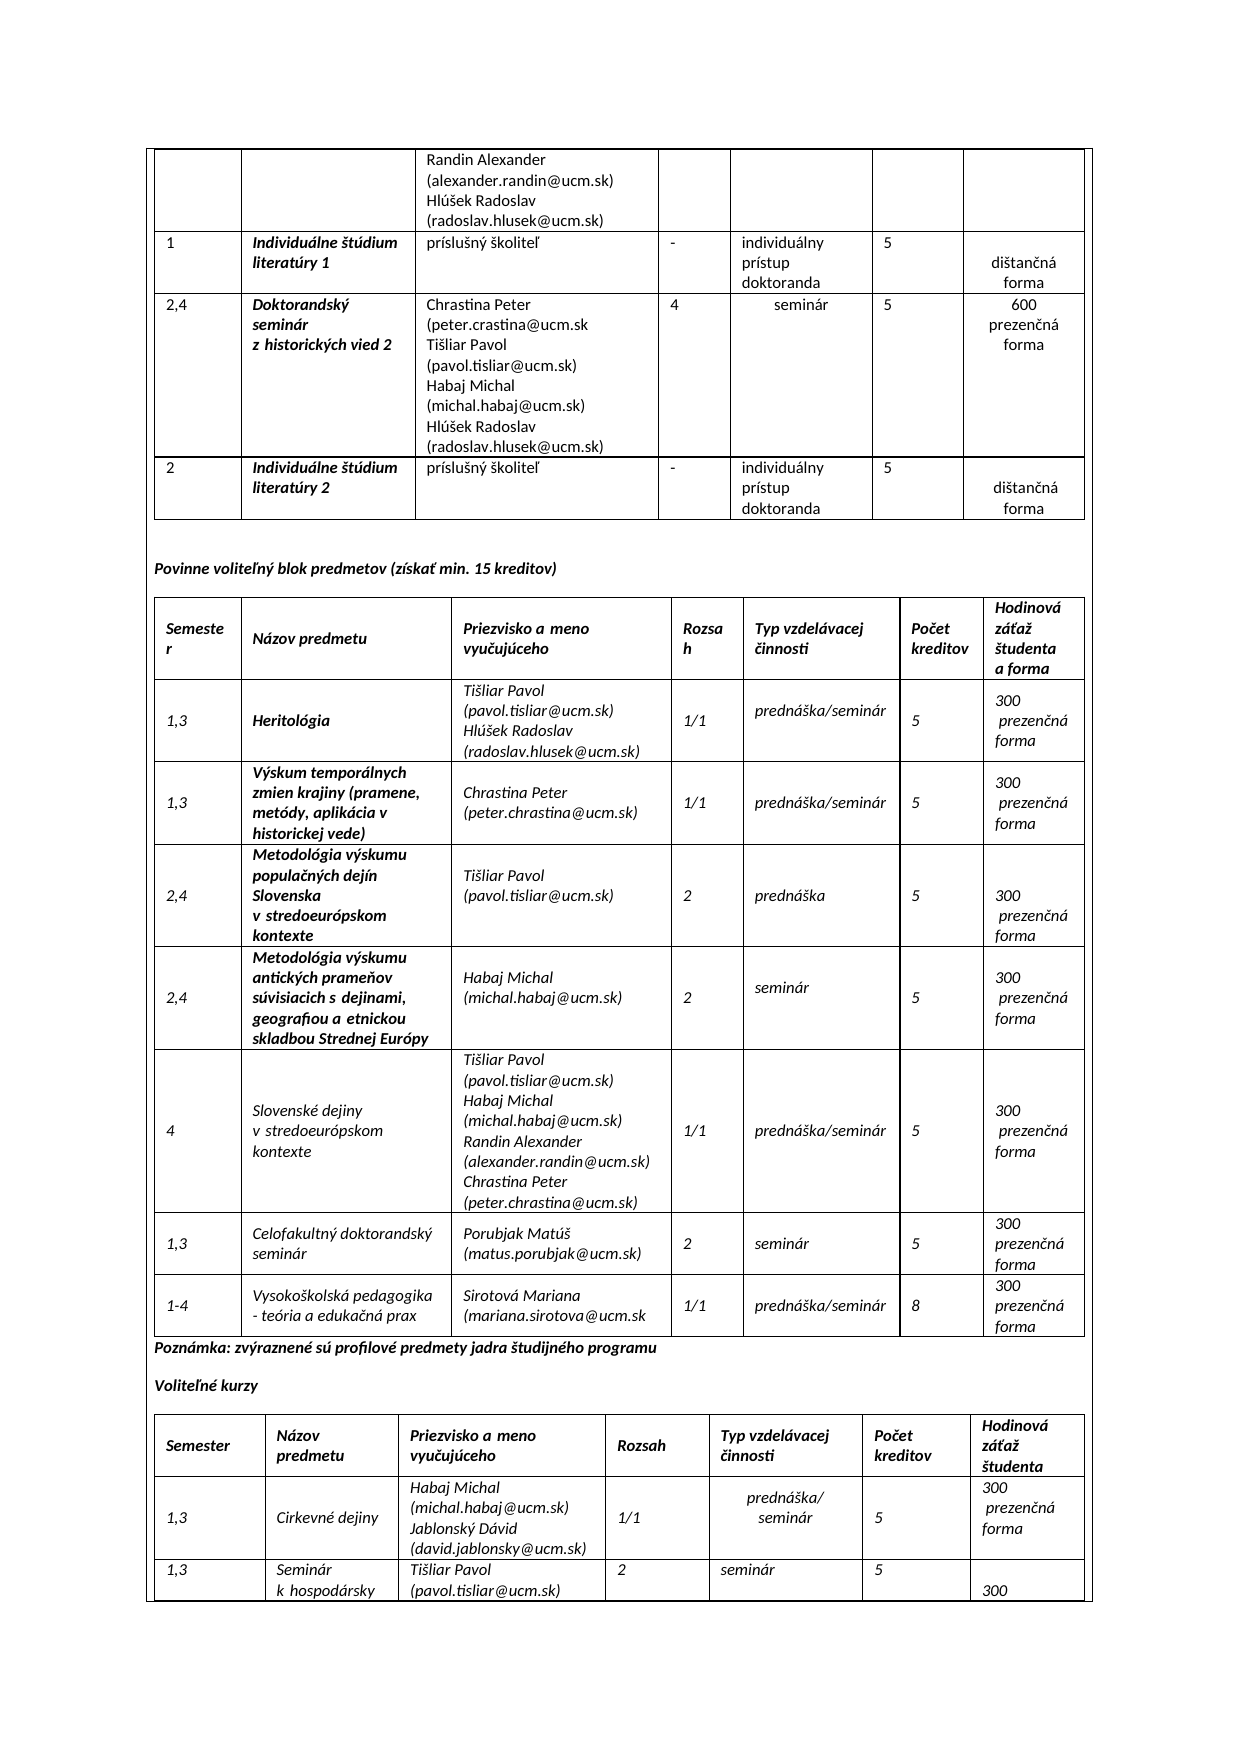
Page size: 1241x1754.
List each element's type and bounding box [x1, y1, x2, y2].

table_header [147, 149, 1092, 1601]
